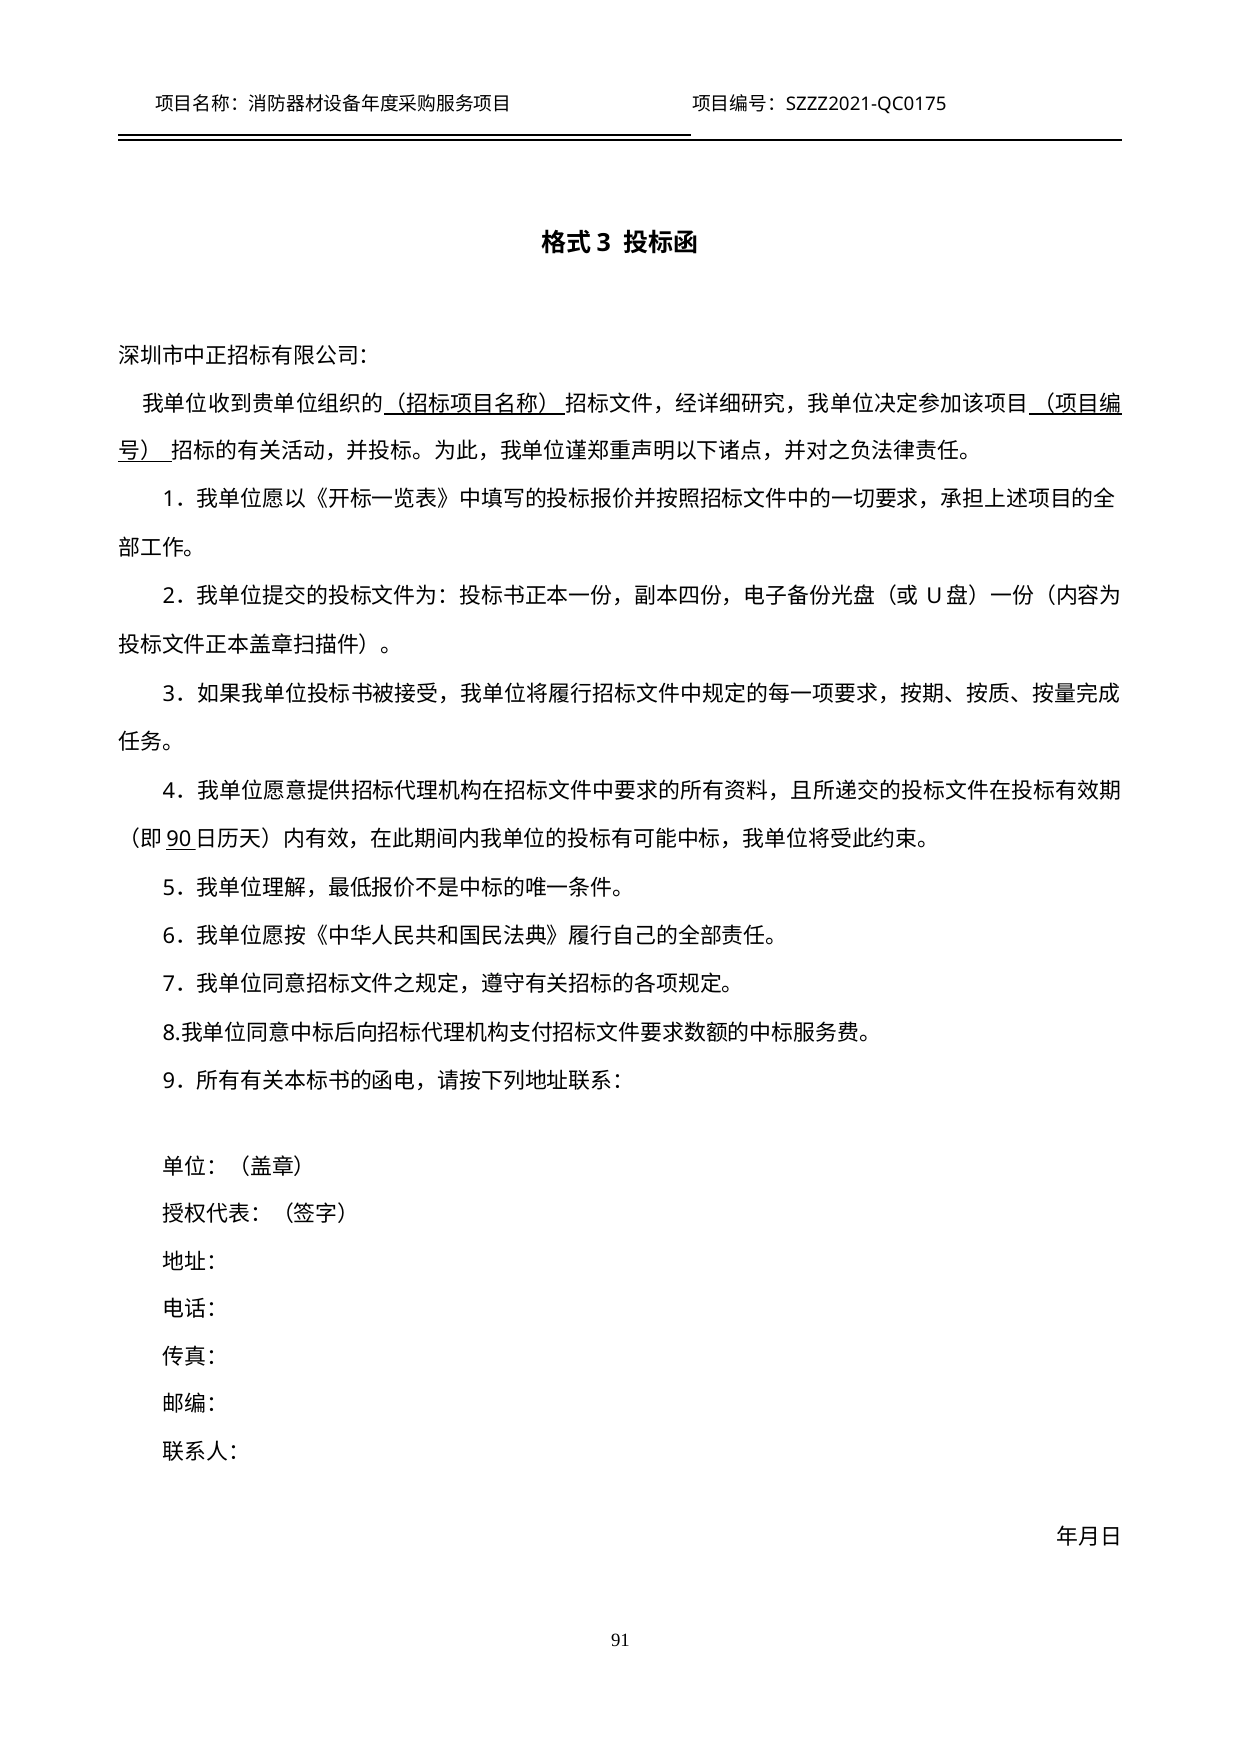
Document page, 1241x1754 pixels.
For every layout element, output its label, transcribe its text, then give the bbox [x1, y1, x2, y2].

text 9．所有有关本标书的函电，请按下列地址联系： [118, 1063, 1122, 1095]
text 年月日 [118, 1519, 1122, 1551]
text 5．我单位理解，最低报价不是中标的唯一条件。 [118, 869, 1122, 902]
text 2．我单位提交的投标文件为：投标书正本一份，副本四份，电子备份光盘（或U盘）一份（内容为投标文件正本盖章扫描件）。 [118, 578, 1122, 659]
text 1．我单位愿以《开标一览表》中填写的投标报价并按照招标文件中的一切要求，承担上述项目的全部工作。 [118, 481, 1122, 562]
text 邮编： [118, 1386, 1122, 1418]
text 8.我单位同意中标后向招标代理机构支付招标文件要求数额的中标服务费。 [118, 1014, 1122, 1047]
text 地址： [118, 1244, 1122, 1276]
text 深圳市中正招标有限公司： [118, 338, 1122, 370]
text 电话： [118, 1291, 1122, 1323]
subtitle 格式3 投标函 [118, 208, 1122, 273]
text 7．我单位同意招标文件之规定，遵守有关招标的各项规定。 [118, 966, 1122, 998]
text 授权代表：（签字） [118, 1196, 1122, 1228]
text 3．如果我单位投标书被接受，我单位将履行招标文件中规定的每一项要求，按期、按质、按量完成任务。 [118, 675, 1122, 756]
text 联系人： [118, 1434, 1122, 1466]
text 传真： [118, 1339, 1122, 1371]
text 单位：（盖章） [118, 1149, 1122, 1181]
text 6．我单位愿按《中华人民共和国民法典》履行自己的全部责任。 [118, 918, 1122, 950]
text 4．我单位愿意提供招标代理机构在招标文件中要求的所有资料，且所递交的投标文件在投标有效期（即90日历天）内有效，在此期间内我单位的投标有可能中标，我单位将受此约束。 [118, 772, 1122, 853]
text 我单位收到贵单位组织的（招标项目名称） 招标文件，经详细研究，我单位决定参加该项目 （项目编号） 招标的有关活动，并投标。为此，我单位谨郑重声明以下诸点，并对之负法律责任。 [118, 386, 1122, 465]
